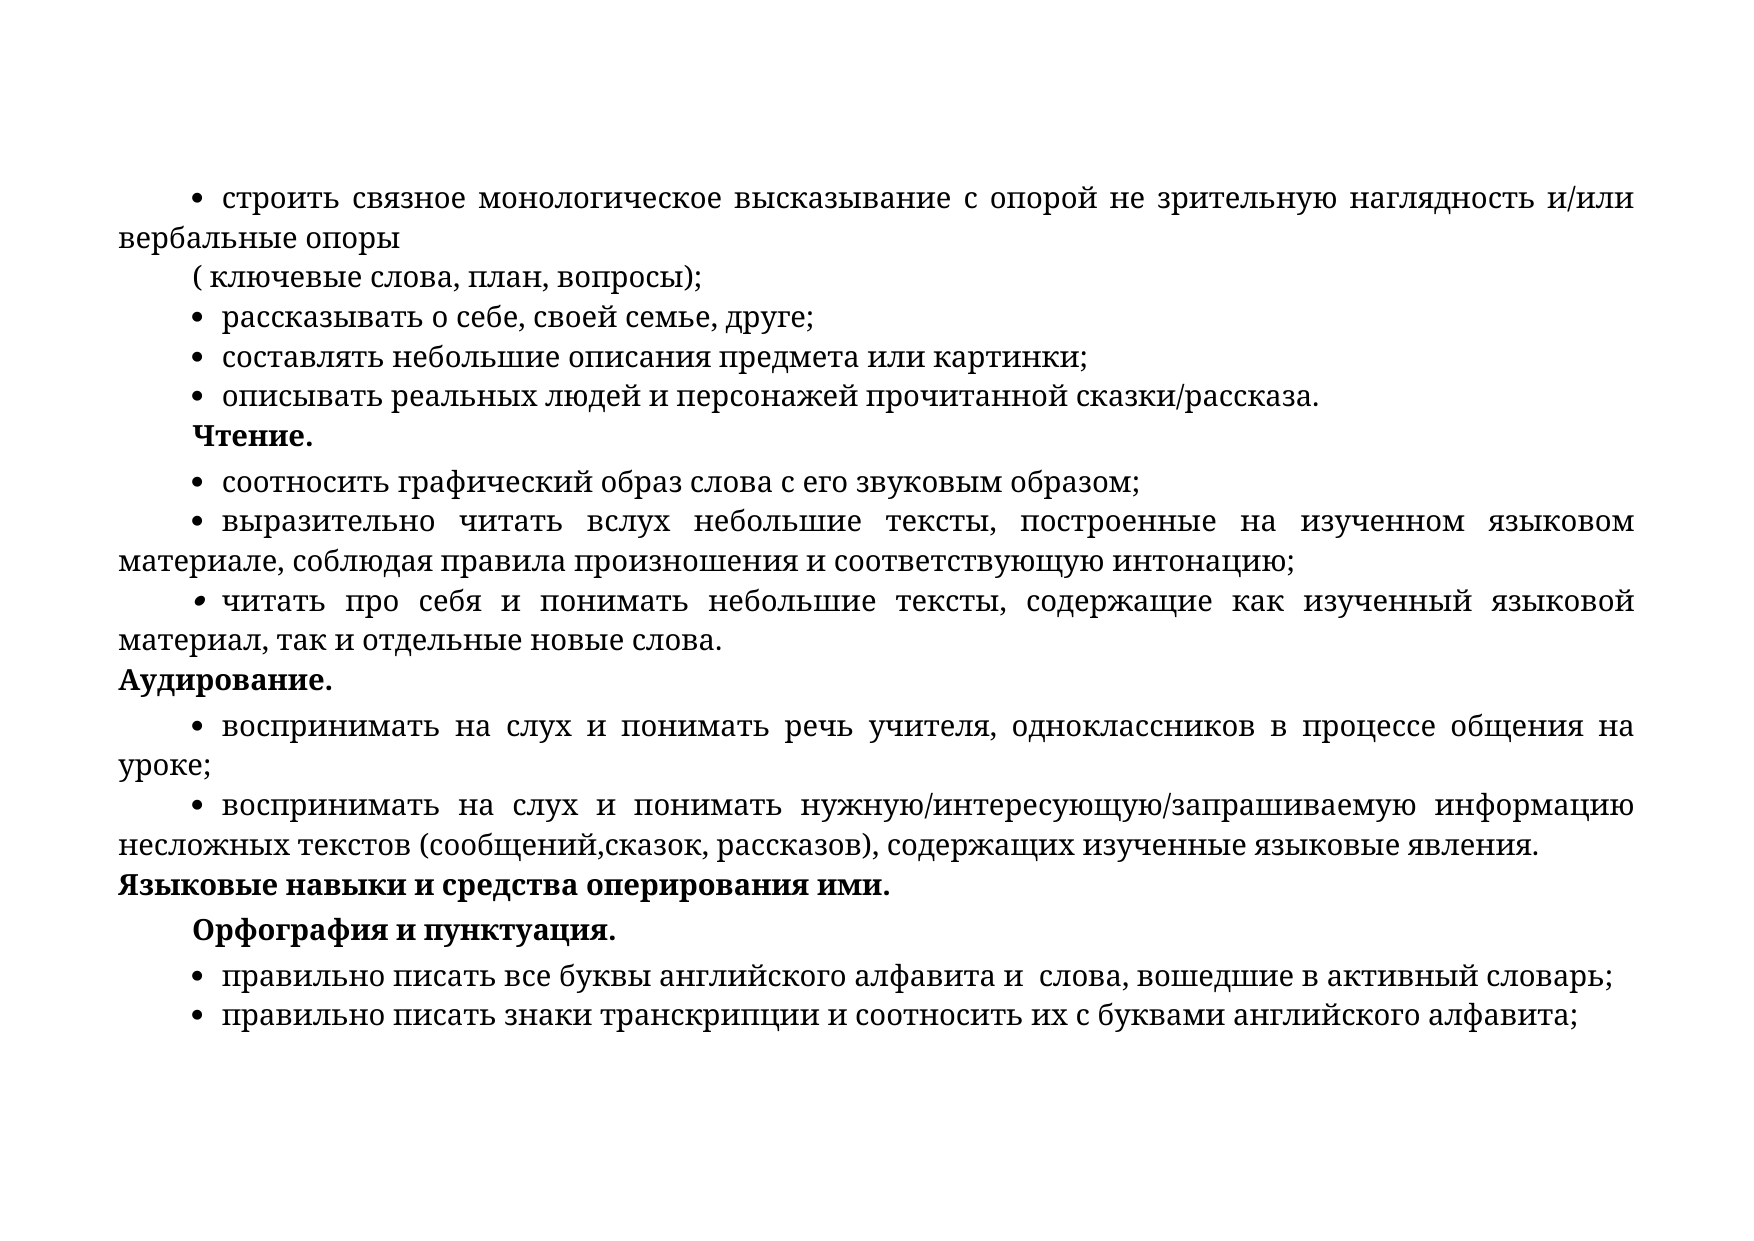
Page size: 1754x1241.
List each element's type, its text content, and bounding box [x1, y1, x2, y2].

list правильно писать знаки транскрипции и соотносить их с буквами английского алфавита; [118, 995, 1636, 1034]
list читать про себя и понимать небольшие тексты, содержащие как изученный языковой материал, так и отдельные новые слова. [118, 580, 1636, 659]
list описывать реальных людей и персонажей прочитанной сказки/рассказа. [118, 376, 1636, 415]
list воспринимать на слух и понимать нужную/интересующую/запрашиваемую информацию несложных текстов (сообщений,сказок, рассказов), содержащих изученные языковые явления. [118, 784, 1636, 864]
text Аудирование. [118, 659, 1636, 699]
text Чтение. [118, 415, 1636, 455]
text ( ключевые слова, план, вопросы); [192, 257, 1636, 296]
list рассказывать о себе, своей семье, друге; [118, 296, 1636, 336]
text Языковые навыки и средства оперирования ими. [118, 864, 1636, 903]
list правильно писать все буквы английского алфавита и слова, вошедшие в активный словарь; [118, 955, 1636, 995]
list воспринимать на слух и понимать речь учителя, одноклассников в процессе общения на уроке; [118, 705, 1636, 784]
text Орфография и пунктуация. [118, 909, 1636, 949]
list соотносить графический образ слова с его звуковым образом; [118, 461, 1636, 501]
list составлять небольшие описания предмета или картинки; [118, 336, 1636, 376]
list строить связное монологическое высказывание с опорой не зрительную наглядность и/или вербальные опоры [118, 177, 1636, 257]
list выразительно читать вслух небольшие тексты, построенные на изученном языковом материале, соблюдая правила произношения и соответствующую интонацию; [118, 501, 1636, 580]
